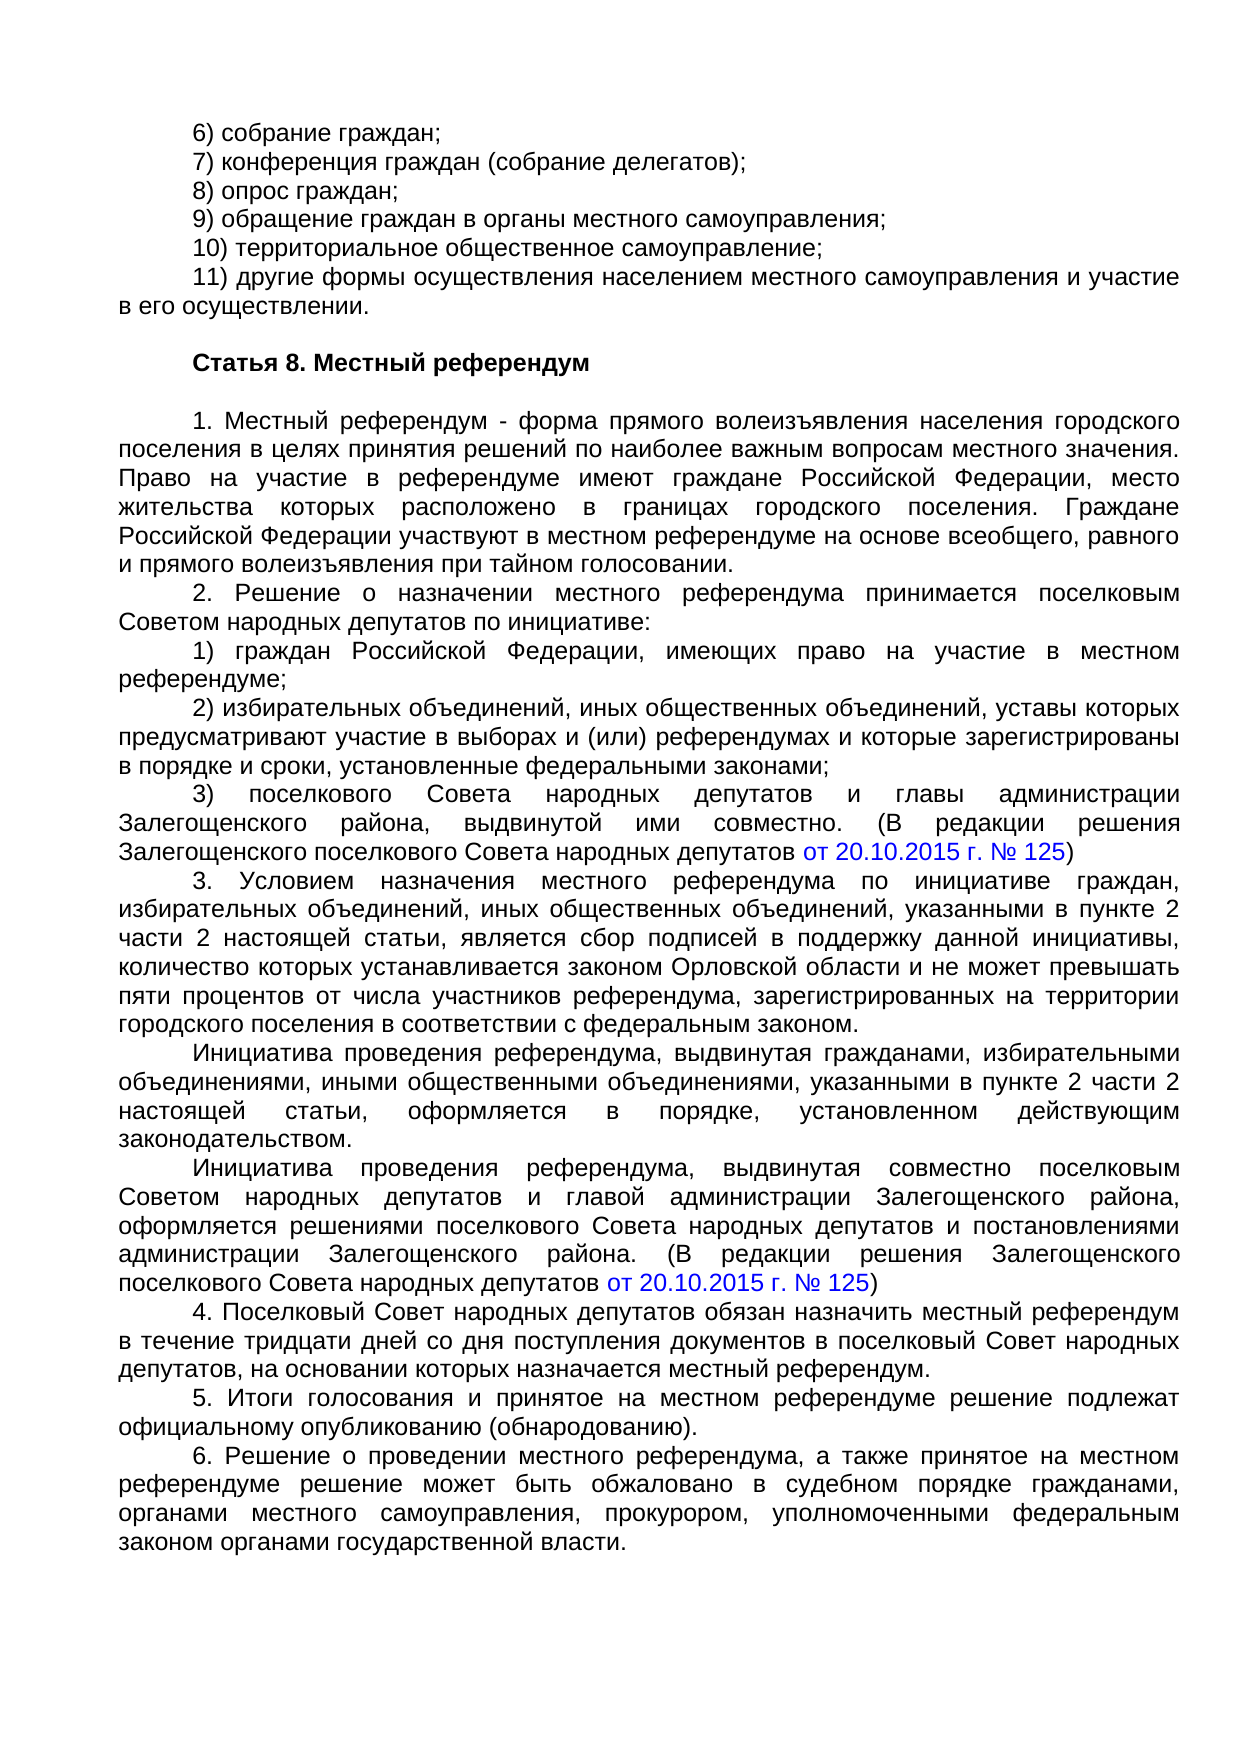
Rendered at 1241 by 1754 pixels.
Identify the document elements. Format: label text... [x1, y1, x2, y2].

text 6. Решение о проведении местного референдума, а также принятое на местном референдуме решение может быть обжаловано в судебном порядке гражданами, органами местного самоуправления, прокурором, уполномоченными федеральным законом органами государственной власти. [118, 1441, 1181, 1556]
text 2. Решение о назначении местного референдума принимается поселковым Советом народных депутатов по инициативе: [118, 578, 1181, 636]
text 11) другие формы осуществления населением местного самоуправления и участие в его осуществлении. [118, 262, 1181, 319]
text 3. Условием назначения местного референдума по инициативе граждан, избирательных объединений, иных общественных объединений, указанными в пункте 2 части 2 настоящей статьи, является сбор подписей в поддержку данной инициативы, количество которых устанавливается законом Орловской области и не может превышать пяти процентов от числа участников референдума, зарегистрированных на территории городского поселения в соответствии с федеральным законом. [118, 866, 1181, 1038]
text 2) избирательных объединений, иных общественных объединений, уставы которых предусматривают участие в выборах и (или) референдумах и которые зарегистрированы в порядке и сроки, установленные федеральными законами; [118, 693, 1181, 779]
text 7) конференция граждан (собрание делегатов); [118, 147, 1181, 176]
text 4. Поселковый Совет народных депутатов обязан назначить местный референдум в течение тридцати дней со дня поступления документов в поселковый Совет народных депутатов, на основании которых назначается местный референдум. [118, 1297, 1181, 1383]
text Инициатива проведения референдума, выдвинутая гражданами, избирательными объединениями, иными общественными объединениями, указанными в пункте 2 части 2 настоящей статьи, оформляется в порядке, установленном действующим законодательством. [118, 1038, 1181, 1153]
text Инициатива проведения референдума, выдвинутая совместно поселковым Советом народных депутатов и главой администрации Залегощенского района, оформляется решениями поселкового Совета народных депутатов и постановлениями администрации Залегощенского района. (В редакции решения Залегощенского поселкового Совета народных депутатов от 20.10.2015 г. № 125) [118, 1153, 1181, 1297]
text 8) опрос граждан; [118, 176, 1181, 204]
text 1. Местный референдум - форма прямого волеизъявления населения городского поселения в целях принятия решений по наиболее важным вопросам местного значения. Право на участие в референдуме имеют граждане Российской Федерации, место жительства которых расположено в границах городского поселения. Граждане Российской Федерации участвуют в местном референдуме на основе всеобщего, равного и прямого волеизъявления при тайном голосовании. [118, 406, 1181, 578]
text 10) территориальное общественное самоуправление; [118, 233, 1181, 262]
text 1) граждан Российской Федерации, имеющих право на участие в местном референдуме; [118, 636, 1181, 693]
text 5. Итоги голосования и принятое на местном референдуме решение подлежат официальному опубликованию (обнародованию). [118, 1383, 1181, 1441]
text 6) собрание граждан; [118, 118, 1181, 147]
text 9) обращение граждан в органы местного самоуправления; [118, 204, 1181, 233]
text Статья 8. Местный референдум [118, 348, 1181, 377]
text 3) поселкового Совета народных депутатов и главы администрации Залегощенского района, выдвинутой ими совместно. (В редакции решения Залегощенского поселкового Совета народных депутатов от 20.10.2015 г. № 125) [118, 779, 1181, 866]
